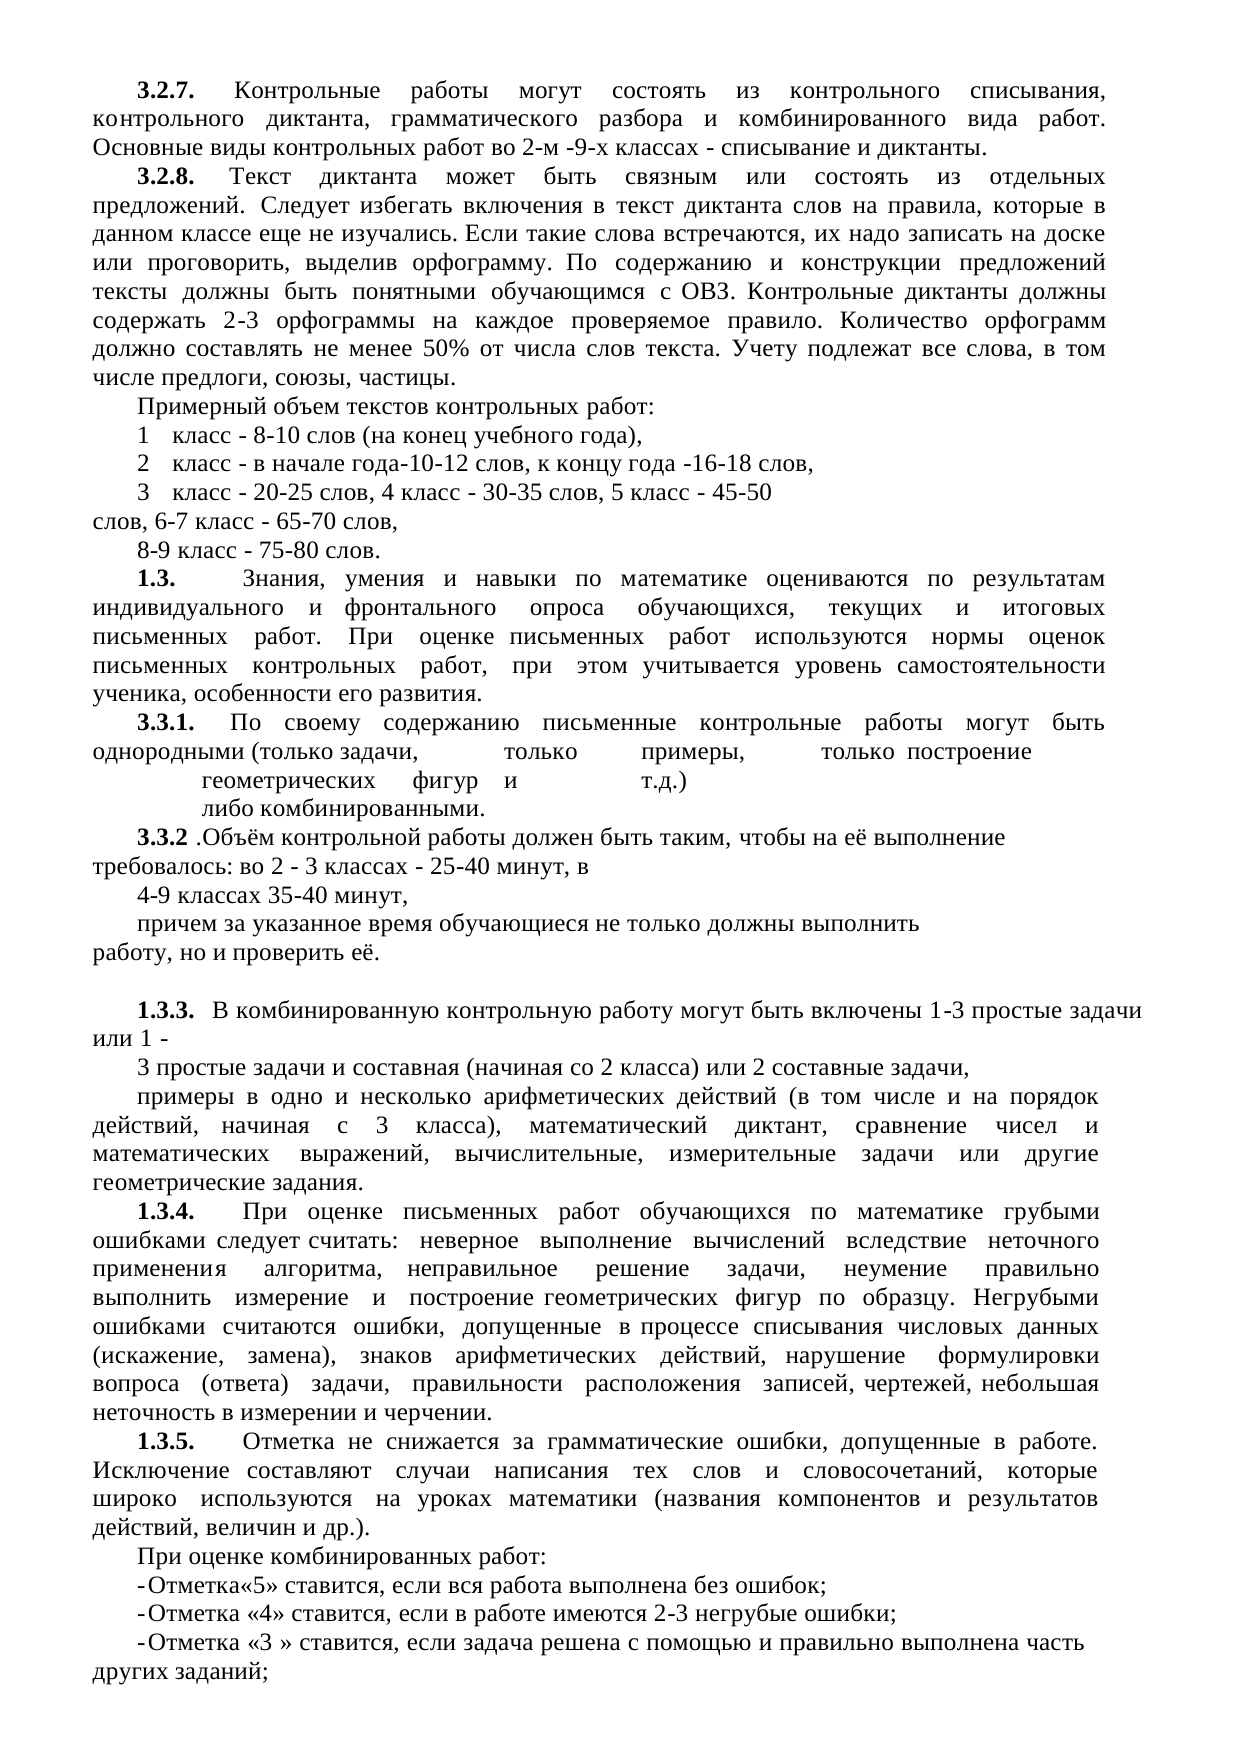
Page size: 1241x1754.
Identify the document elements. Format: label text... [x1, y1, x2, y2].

text 4-9 классах 35-40 минут, [92, 880, 1154, 908]
text 3.2.7. Контрольные работы могут состоять из контрольного списывания, контрольного диктанта, грамматического разбора и комбинированного вида работ. Основные виды контрольных работ во 2-м -9-х классах - списывание и диктанты. [92, 75, 1106, 161]
text При оценке комбинированных работ: [92, 1541, 1154, 1570]
text - Отметка «4» ставится, если в работе имеются 2-3 негрубые ошибки; [92, 1598, 1154, 1627]
text 3.3.2 .Объём контрольной работы должен быть таким, чтобы на её выполнение требовалось: во 2 - 3 классах - 25-40 минут, в [92, 822, 1045, 880]
text 3.2.8. Текст диктанта может быть связным или состоять из отдельных предложений. Следует избегать включения в текст диктанта слов на правила, которые в данном классе еще не изучались. Если такие слова встречаются, их надо записать на доске или проговорить, выделив орфограмму. По содержанию и конструкции предложений тексты должны быть понятными обучающимся с ОВЗ. Контрольные диктанты должны содержать 2-3 орфограммы на каждое проверяемое правило. Количество орфограмм должно составлять не менее 50% от числа слов текста. Учету подлежат все слова, в том числе предлоги, союзы, частицы. [92, 161, 1106, 391]
text примеры в одно и несколько арифметических действий (в том числе и на порядок действий, начиная с 3 класса), математический диктант, сравнение чисел и математических выражений, вычислительные, измерительные задачи или другие геометрические задания. [92, 1081, 1099, 1196]
text 8-9 класс - 75-80 слов. [92, 535, 1154, 563]
text 1.3.5. Отметка не снижается за грамматические ошибки, допущенные в работе. Исключение составляют случаи написания тех слов и словосочетаний, которые широко используются на уроках математики (названия компонентов и результатов действий, величин и др.). [92, 1426, 1098, 1541]
text - Отметка «3 » ставится, если задача решена с помощью и правильно выполнена часть других заданий; [92, 1627, 1101, 1685]
text либо комбинированными. [92, 793, 1105, 822]
text 1.3.4. При оценке письменных работ обучающихся по математике грубыми ошибками следует считать: неверное выполнение вычислений вследствие неточного применения алгоритма, неправильное решение задачи, неумение правильно выполнить измерение и построение геометрических фигур по образцу. Негрубыми ошибками считаются ошибки, допущенные в процессе списывания числовых данных (искажение, замена), знаков арифметических действий, нарушение формулировки вопроса (ответа) задачи, правильности расположения записей, чертежей, небольшая неточность в измерении и черчении. [92, 1196, 1099, 1426]
text - Отметка«5» ставится, если вся работа выполнена без ошибок; [92, 1570, 1154, 1598]
text 1.3.3. В комбинированную контрольную работу могут быть включены 1-3 простые задачи или 1 - [92, 995, 1154, 1052]
text 3.3.1. По своему содержанию письменные контрольные работы могут быть однородными (только задачи, только примеры, только построение геометрических фигур и т.д.) [92, 707, 1105, 793]
text 1 класс - 8-10 слов (на конец учебного года), [92, 420, 1154, 448]
text 3 класс - 20-25 слов, 4 класс - 30-35 слов, 5 класс - 45-50 слов, 6-7 класс - 65-70 слов, [92, 477, 802, 535]
text 1.3. Знания, умения и навыки по математике оцениваются по результатам индивидуального и фронтального опроса обучающихся, текущих и итоговых письменных работ. При оценке письменных работ используются нормы оценок письменных контрольных работ, при этом учитывается уровень самостоятельности ученика, особенности его развития. [92, 563, 1105, 707]
text 2 класс - в начале года-10-12 слов, к концу года -16-18 слов, [92, 448, 1154, 477]
text причем за указанное время обучающиеся не только должны выполнить работу, но и проверить её. [92, 908, 963, 966]
text 3 простые задачи и составная (начиная со 2 класса) или 2 составные задачи, [92, 1052, 1154, 1081]
text Примерный объем текстов контрольных работ: [92, 391, 1154, 420]
